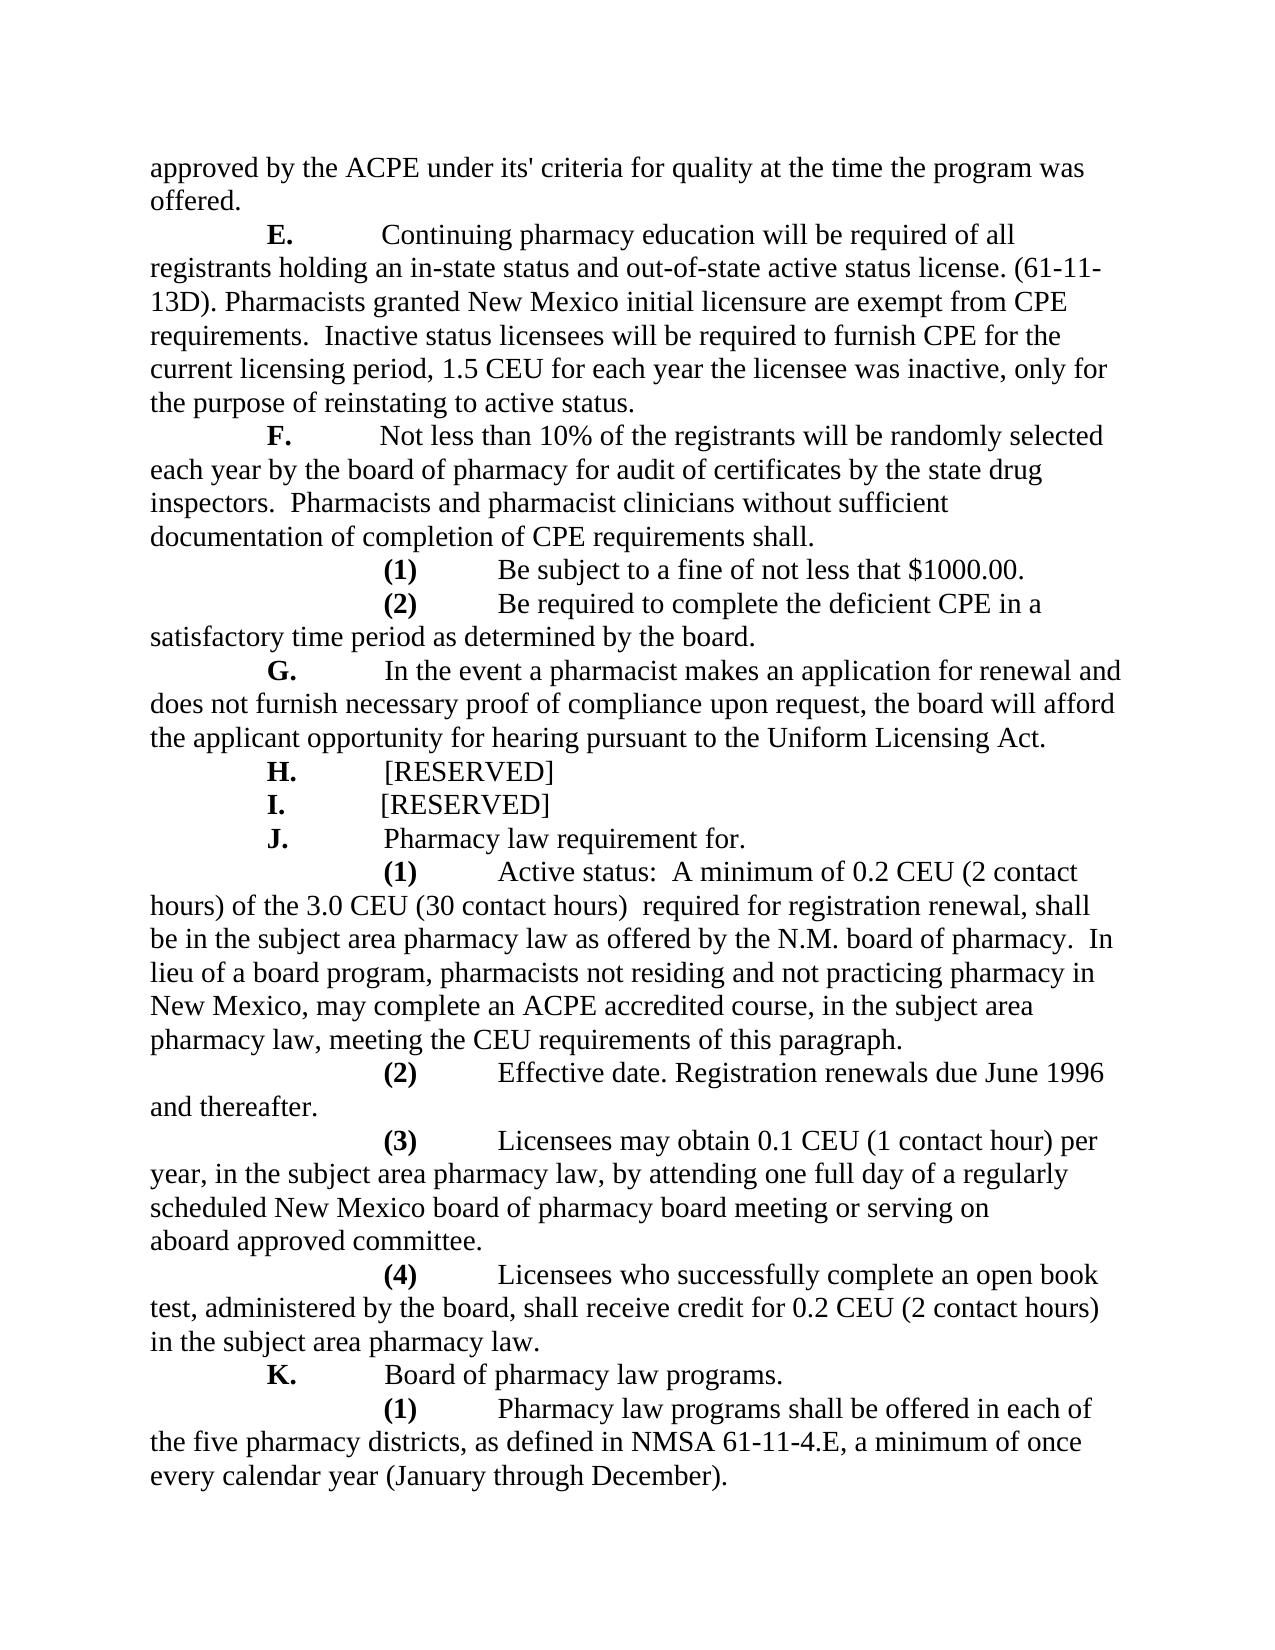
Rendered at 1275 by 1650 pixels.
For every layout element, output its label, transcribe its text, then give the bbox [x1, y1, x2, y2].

text (1) Pharmacy law programs shall be offered in each of the five pharmacy districts, as defined in NMSA 61-11-4.E, a minimum of once every calendar year (January through December). [150, 1391, 1125, 1492]
text (2) Effective date. Registration renewals due June 1996 and thereafter. [150, 1056, 1125, 1123]
text I. [RESERVED] [150, 787, 1125, 821]
text (1) Be subject to a fine of not less that $1000.00. [150, 552, 1125, 586]
text G. In the event a pharmacist makes an application for renewal and does not furnish necessary proof of compliance upon request, the board will afford the applicant opportunity for hearing pursuant to the Uniform Licensing Act. [150, 653, 1125, 754]
text F. Not less than 10% of the registrants will be randomly selected each year by the board of pharmacy for audit of certificates by the state drug inspectors. Pharmacists and pharmacist clinicians without sufficient documentation of completion of CPE requirements shall. [150, 418, 1125, 552]
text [150, 150, 1125, 217]
text E. Continuing pharmacy education will be required of all registrants holding an in-state status and out-of-state active status license. (61-11-13D). Pharmacists granted New Mexico initial licensure are exempt from CPE requirements. Inactive status licensees will be required to furnish CPE for the current licensing period, 1.5 CEU for each year the licensee was inactive, only for the purpose of reinstating to active status. [150, 217, 1125, 418]
text J. Pharmacy law requirement for. [150, 821, 1125, 854]
text (1) Active status: A minimum of 0.2 CEU (2 contact hours) of the 3.0 CEU (30 contact hours) required for registration renewal, shall be in the subject area pharmacy law as offered by the N.M. board of pharmacy. In lieu of a board program, pharmacists not residing and not practicing pharmacy in New Mexico, may complete an ACPE accredited course, in the subject area pharmacy law, meeting the CEU requirements of this paragraph. [150, 854, 1125, 1056]
text (4) Licensees who successfully complete an open book test, administered by the board, shall receive credit for 0.2 CEU (2 contact hours) in the subject area pharmacy law. [150, 1257, 1125, 1357]
text K. Board of pharmacy law programs. [150, 1357, 1125, 1391]
text (3) Licensees may obtain 0.1 CEU (1 contact hour) per year, in the subject area pharmacy law, by attending one full day of a regularly scheduled New Mexico board of pharmacy board meeting or serving on aboard approved committee. [150, 1123, 1125, 1257]
text (2) Be required to complete the deficient CPE in a satisfactory time period as determined by the board. [150, 586, 1125, 653]
text H. [RESERVED] [150, 754, 1125, 787]
